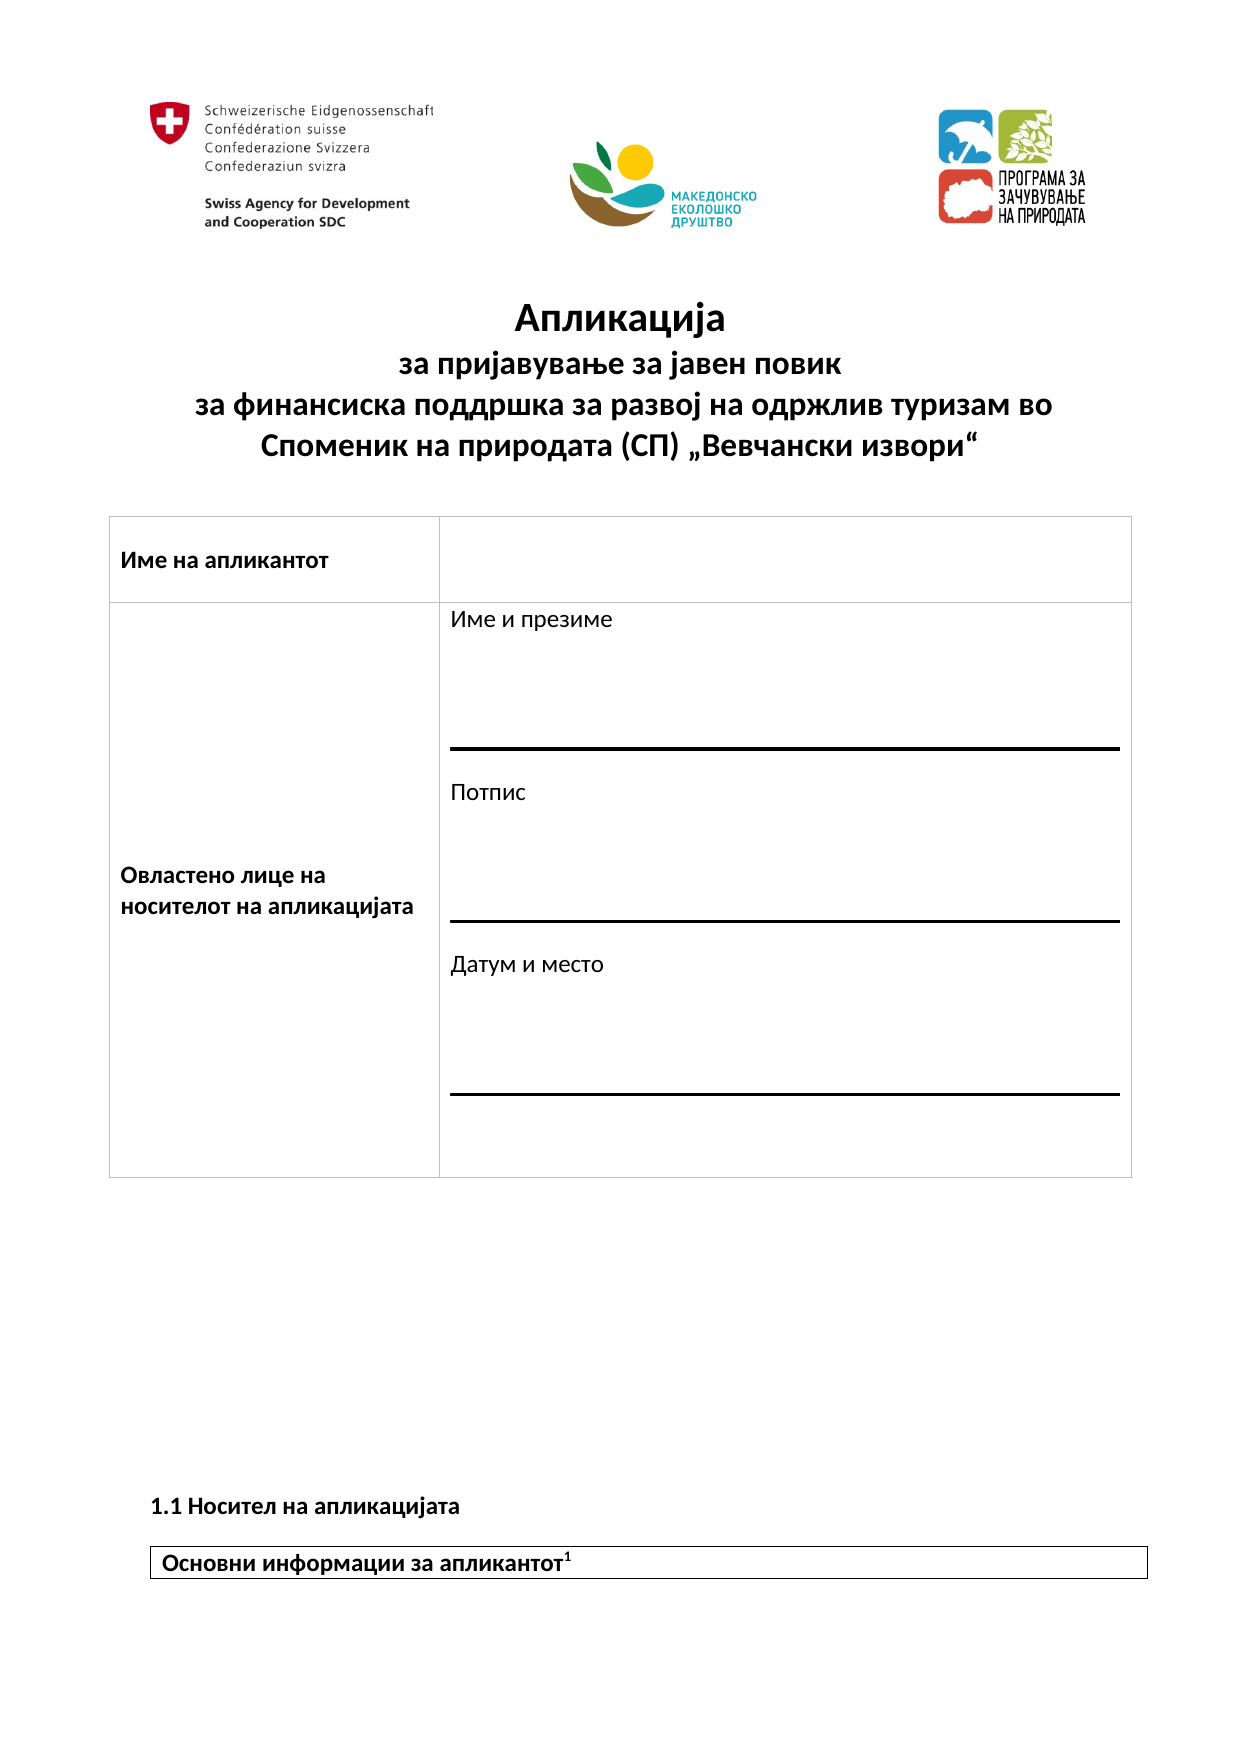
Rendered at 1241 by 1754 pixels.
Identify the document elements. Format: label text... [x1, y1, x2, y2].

text за пријавување за јавен повик [150, 342, 1090, 383]
text за финансиска поддршка за развој на одржлив туризам во Споменик на природата (СП) „Вевчански извори“ [150, 383, 1090, 464]
subtitle 1.1 Носител на апликацијата [150, 1490, 1090, 1521]
picture [558, 130, 768, 238]
text Апликација [150, 291, 1090, 342]
table_cell Овластено лице на носителот на апликацијата [110, 603, 439, 1177]
table_cell Име и презиме Потпис Датум и место [440, 603, 1131, 1177]
table_header Основни информации за апликантот [151, 1547, 1147, 1577]
table_header [440, 517, 1131, 602]
table_header Име на апликантот [110, 517, 439, 602]
picture [150, 102, 433, 229]
picture [936, 105, 1091, 231]
